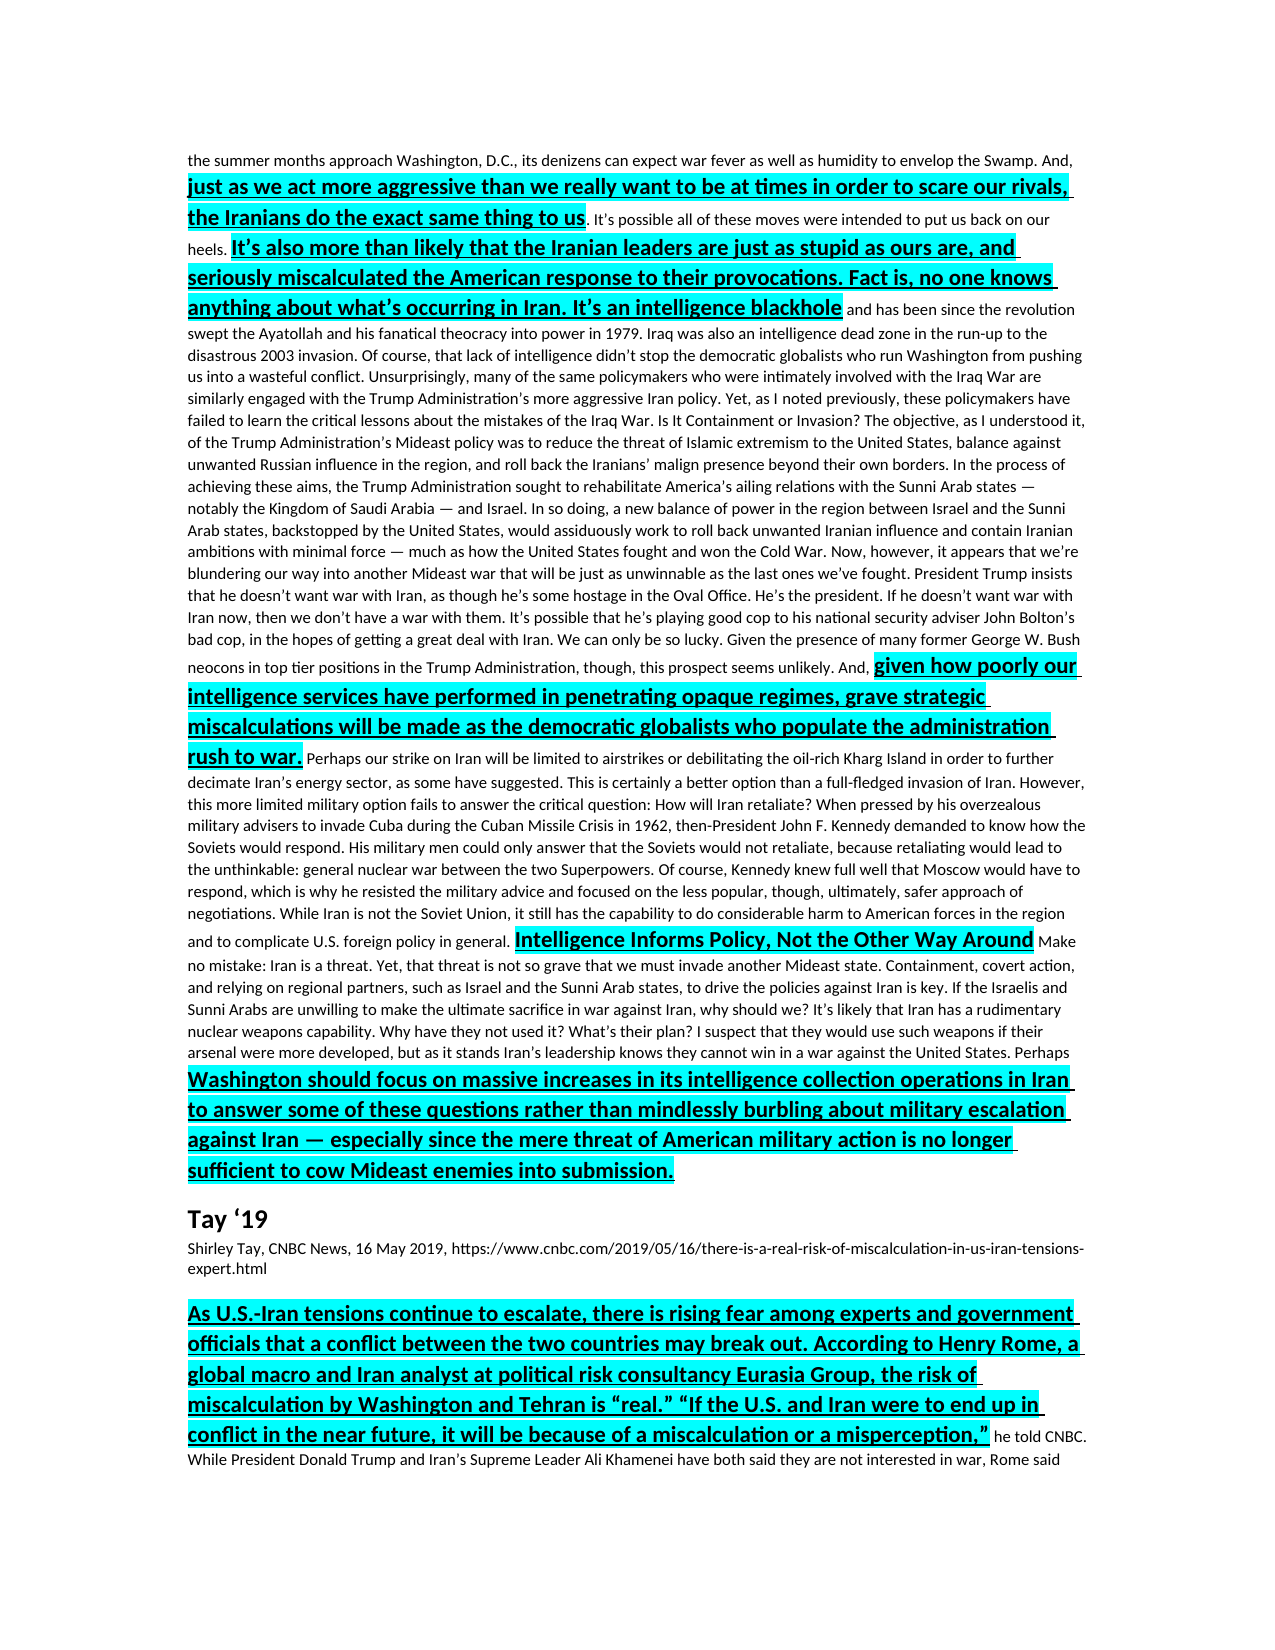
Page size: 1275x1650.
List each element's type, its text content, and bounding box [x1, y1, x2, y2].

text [187, 1299, 1087, 1470]
subtitle Tay ‘19 [187, 1203, 1087, 1236]
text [187, 150, 1087, 1184]
text Shirley Tay, CNBC News, 16 May 2019, https://www.cnbc.com/2019/05/16/there-is-a-real-risk-of-miscalculation-in-us-iran-tensions-expert.html [187, 1238, 1087, 1279]
